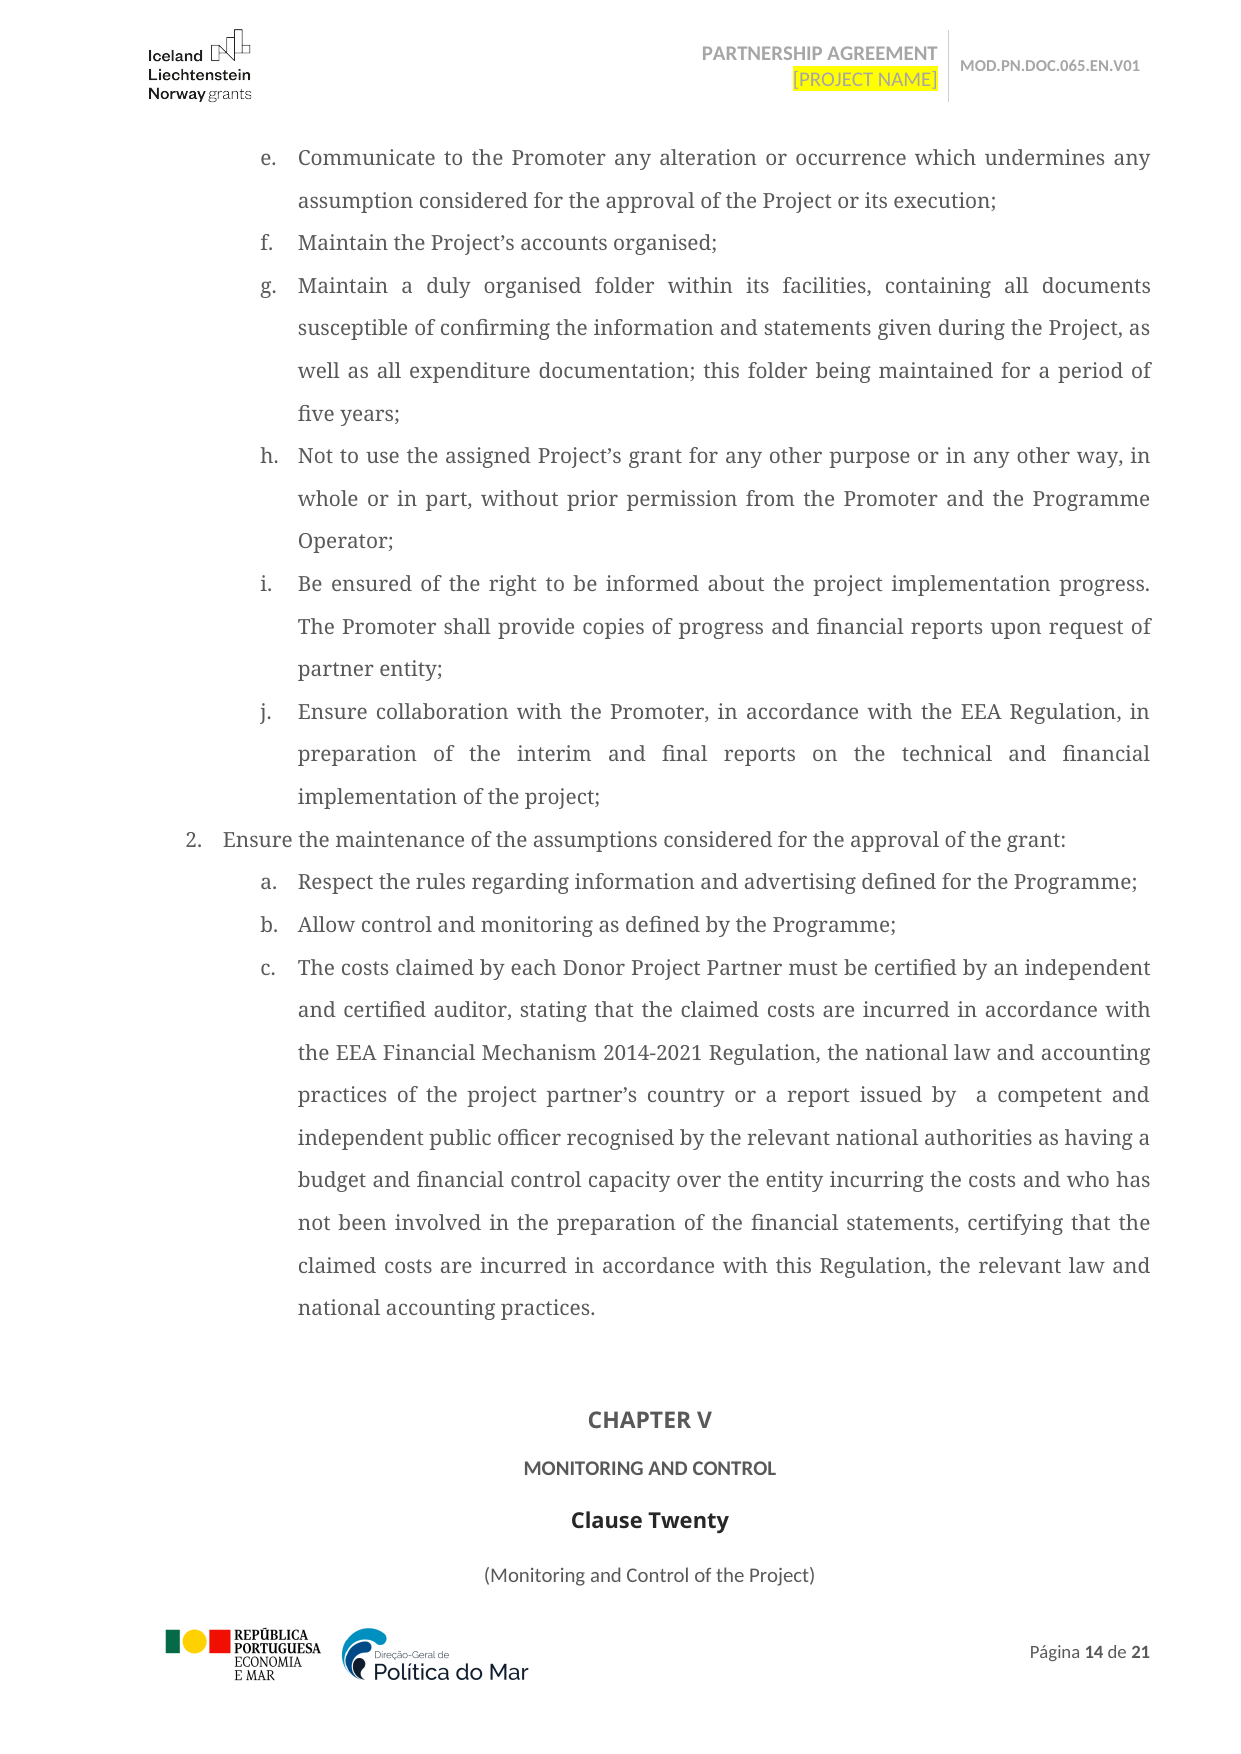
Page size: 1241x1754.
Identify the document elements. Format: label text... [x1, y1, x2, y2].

list Ensure collaboration with the Promoter, in accordance with the EEA Regulation, in preparation of the interim and final reports on the technical and financial implementation of the project; [260, 697, 1152, 811]
list Ensure the maintenance of the assumptions considered for the approval of the grant: [185, 825, 1152, 853]
list Allow control and monitoring as defined by the Programme; [260, 910, 1152, 938]
picture [158, 1617, 534, 1687]
list Be ensured of the right to be informed about the project implementation progress. The Promoter shall provide copies of progress and financial reports upon request of partner entity; [260, 569, 1152, 683]
subtitle CHAPTER V [148, 1404, 1152, 1435]
list Communicate to the Promoter any alteration or occurrence which undermines any assumption considered for the approval of the Project or its execution; [260, 143, 1152, 214]
list Respect the rules regarding information and advertising defined for the Programme; [260, 867, 1152, 896]
list Maintain the Project’s accounts organised; [260, 228, 1152, 257]
text (Monitoring and Control of the Project) [148, 1562, 1152, 1588]
subtitle MONITORING AND CONTROL [148, 1455, 1152, 1480]
list Maintain a duly organised folder within its facilities, containing all documents susceptible of confirming the information and statements given during the Project, as well as all expenditure documentation; this folder being maintained for a period of five years; [260, 271, 1152, 427]
picture [148, 29, 252, 103]
list The costs claimed by each Donor Project Partner must be certified by an independent and certified auditor, stating that the claimed costs are incurred in accordance with the EEA Financial Mechanism 2014-2021 Regulation, the national law and accounting practices of the project partner’s country or a report issued by a competent and independent public officer recognised by the relevant national authorities as having a budget and financial control capacity over the entity incurring the costs and who has not been involved in the preparation of the financial statements, certifying that the claimed costs are incurred in accordance with this Regulation, the relevant law and national accounting practices. [260, 953, 1152, 1322]
text Clause Twenty [148, 1505, 1152, 1535]
list Not to use the assigned Project’s grant for any other purpose or in any other way, in whole or in part, without prior permission from the Promoter and the Programme Operator; [260, 441, 1152, 555]
